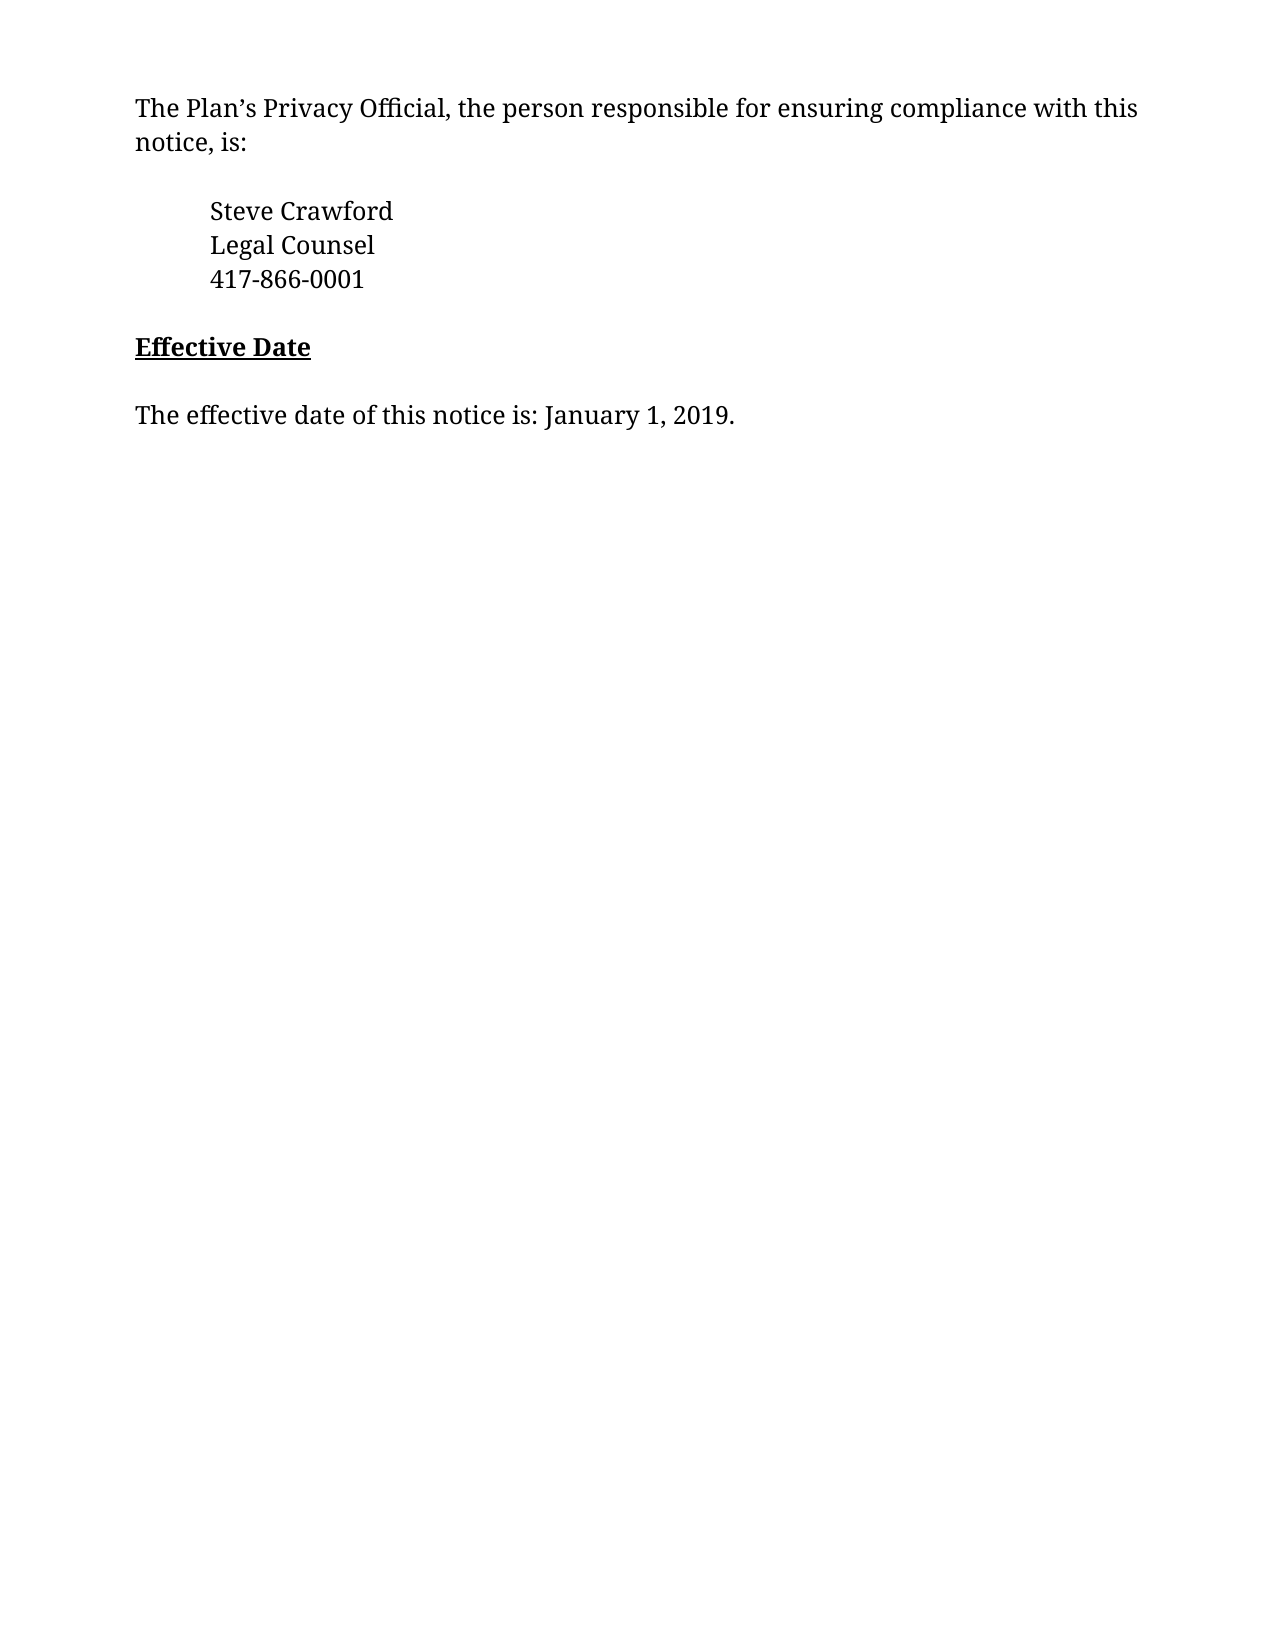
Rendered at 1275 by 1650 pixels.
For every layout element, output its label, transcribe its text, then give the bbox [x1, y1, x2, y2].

text 417-866-0001 [135, 261, 1181, 295]
text Steve Crawford [135, 193, 1181, 227]
text The Plan’s Privacy Official, the person responsible for ensuring compliance with this notice, is: [135, 91, 1181, 159]
text Effective Date [135, 329, 1181, 363]
text The effective date of this notice is: January 1, 2019. [135, 398, 1181, 432]
text Legal Counsel [135, 227, 1181, 261]
